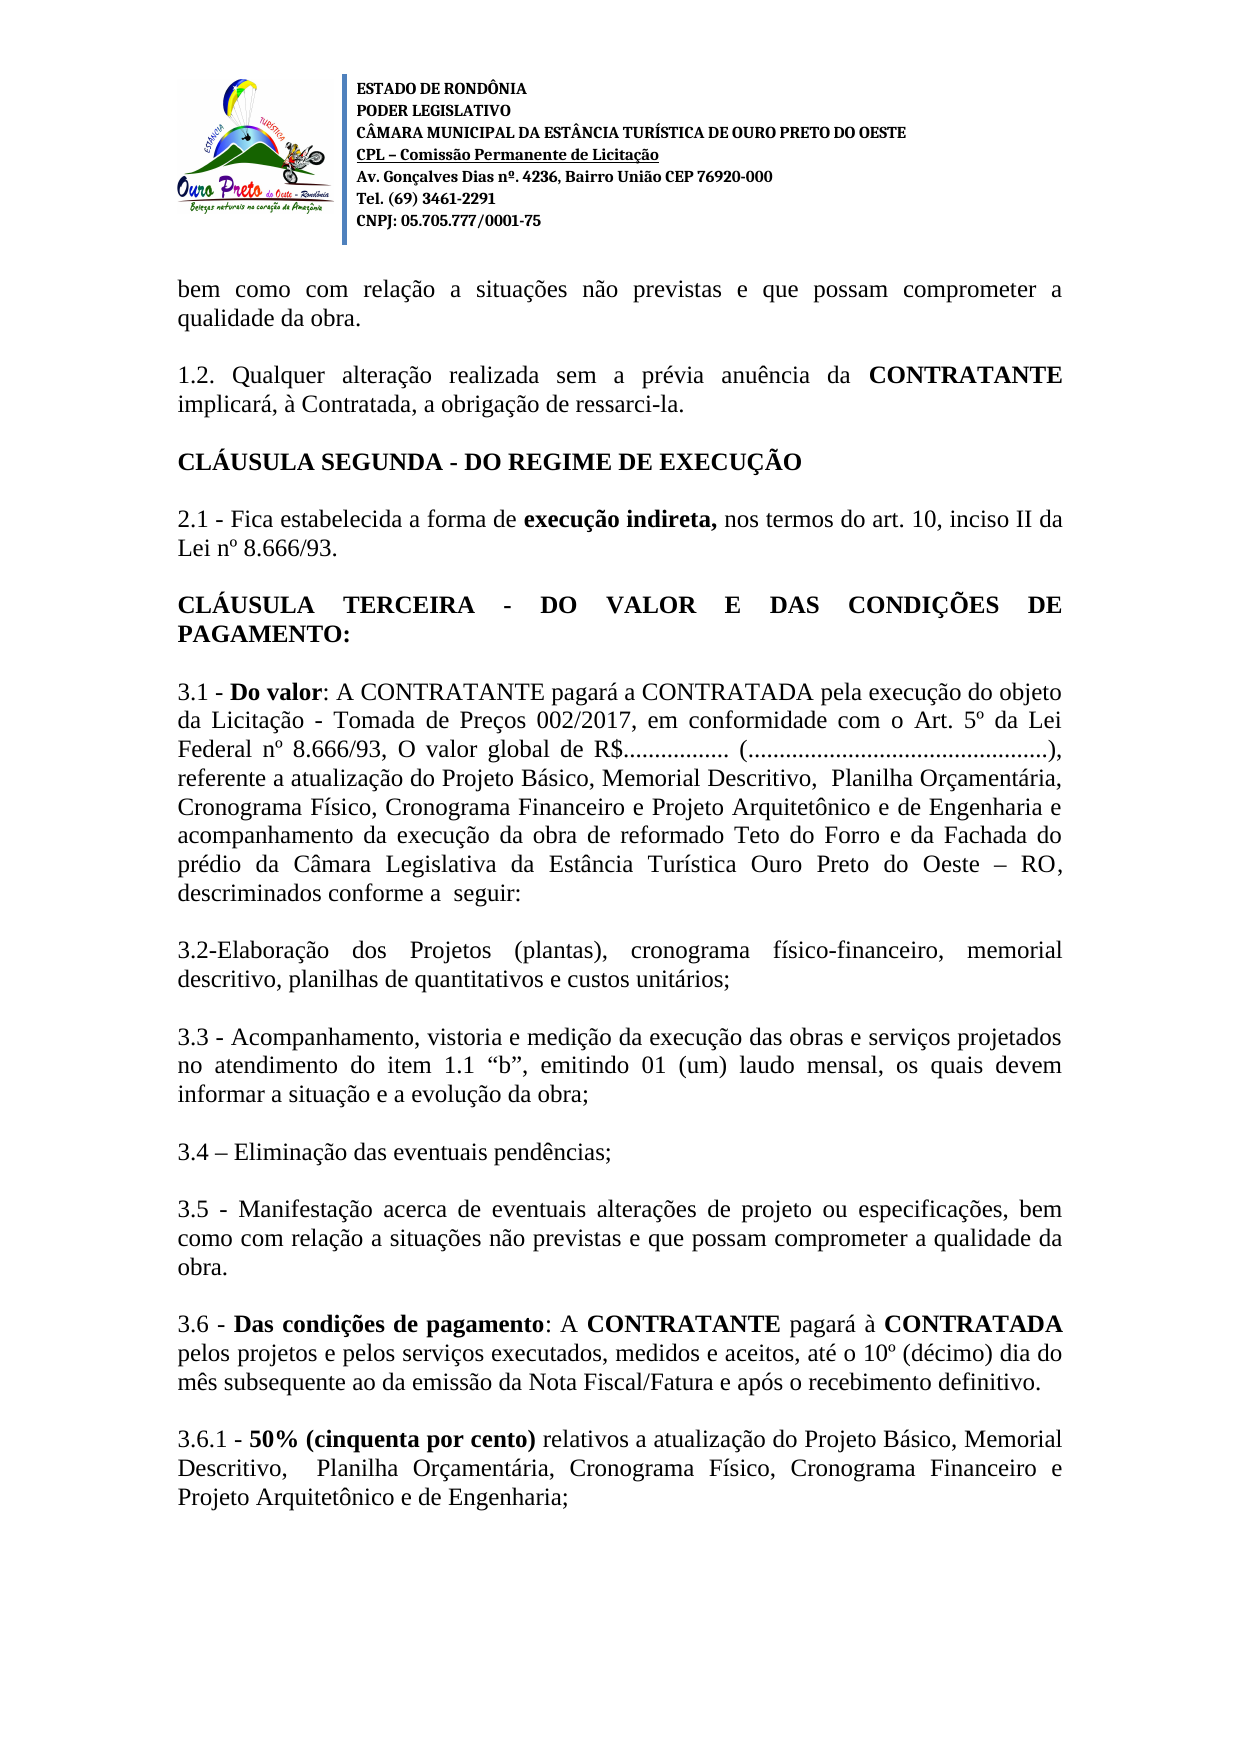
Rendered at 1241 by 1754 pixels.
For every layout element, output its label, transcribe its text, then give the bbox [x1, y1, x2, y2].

text 3.4 – Eliminação das eventuais pendências; [177, 1137, 1063, 1165]
text 1.2. Qualquer alteração realizada sem a prévia anuência da CONTRATANTE implicará, à Contratada, a obrigação de ressarci-la. [177, 360, 1063, 418]
text 3.5 - Manifestação acerca de eventuais alterações de projeto ou especificações, bem como com relação a situações não previstas e que possam comprometer a qualidade da obra. [177, 1194, 1063, 1280]
text 3.2-Elaboração dos Projetos (plantas), cronograma físico-financeiro, memorial descritivo, planilhas de quantitativos e custos unitários; [177, 935, 1063, 993]
text 3.1 - Do valor: A CONTRATANTE pagará a CONTRATADA pela execução do objeto da Licitação - Tomada de Preços 002/2017, em conformidade com o Art. 5º da Lei Federal nº 8.666/93, O valor global de R$................. (................................................), referente a atualização do Projeto Básico, Memorial Descritivo, Planilha Orçamentária, Cronograma Físico, Cronograma Financeiro e Projeto Arquitetônico e de Engenharia e acompanhamento da execução da obra de reformado Teto do Forro e da Fachada do prédio da Câmara Legislativa da Estância Turística Ouro Preto do Oeste – RO, descriminados conforme a seguir: [177, 677, 1063, 907]
text 3.3 - Acompanhamento, vistoria e medição da execução das obras e serviços projetados no atendimento do item 1.1 “b”, emitindo 01 (um) laudo mensal, os quais devem informar a situação e a evolução da obra; [177, 1022, 1063, 1108]
picture [177, 79, 335, 214]
text 3.6.1 - 50% (cinquenta por cento) relativos a atualização do Projeto Básico, Memorial Descritivo, Planilha Orçamentária, Cronograma Físico, Cronograma Financeiro e Projeto Arquitetônico e de Engenharia; [177, 1424, 1063, 1510]
text 3.6 - Das condições de pagamento: A CONTRATANTE pagará à CONTRATADA pelos projetos e pelos serviços executados, medidos e aceitos, até o 10º (décimo) dia do mês subsequente ao da emissão da Nota Fiscal/Fatura e após o recebimento definitivo. [177, 1309, 1063, 1395]
text CLÁUSULA TERCEIRA - DO VALOR E DAS CONDIÇÕES DE PAGAMENTO: [177, 590, 1063, 648]
text 2.1 - Fica estabelecida a forma de execução indireta, nos termos do art. 10, inciso II da Lei nº 8.666/93. [177, 504, 1063, 562]
text CLÁUSULA SEGUNDA - DO REGIME DE EXECUÇÃO [177, 447, 1063, 475]
